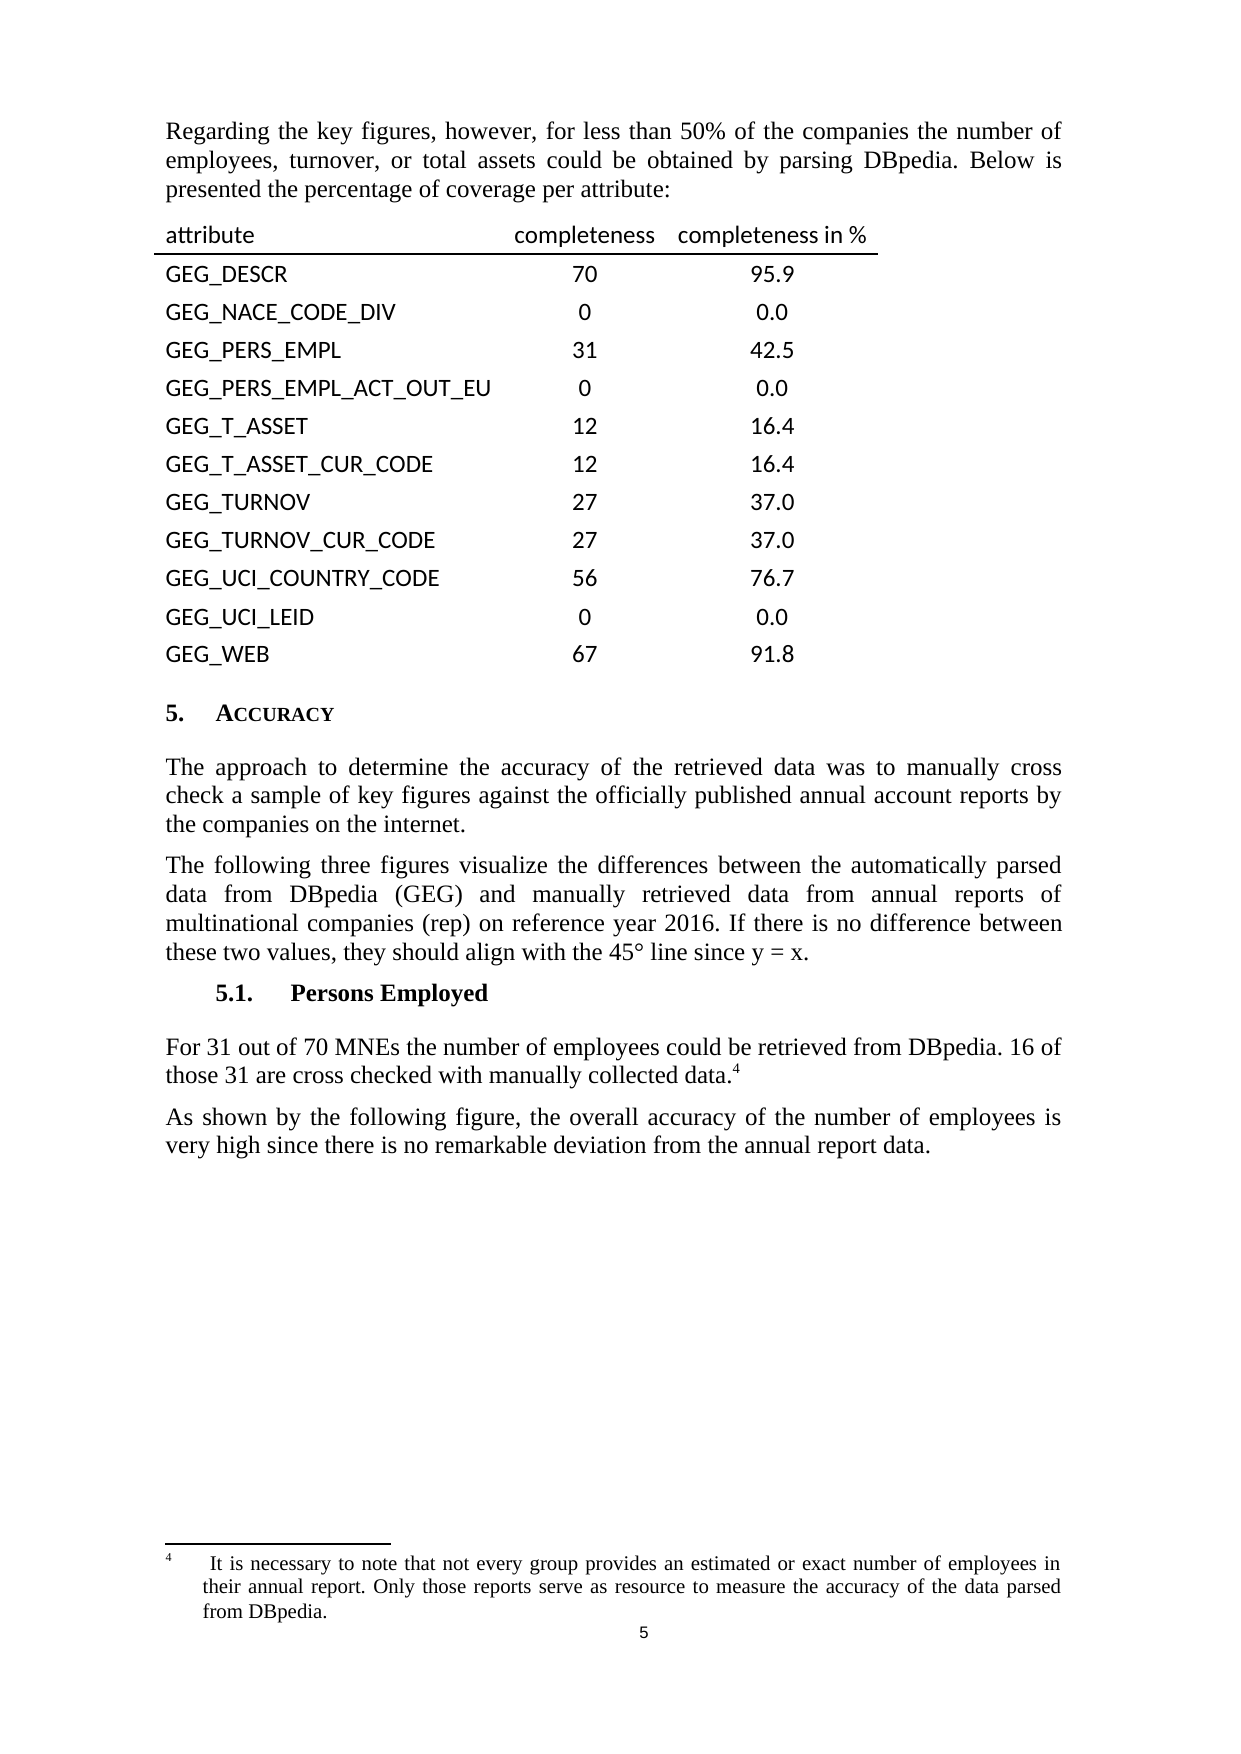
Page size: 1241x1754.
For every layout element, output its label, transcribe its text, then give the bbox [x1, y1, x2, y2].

table_cell GEG_DESCR [154, 255, 503, 293]
table_cell GEG_WEB [154, 635, 503, 673]
table_cell 70 [503, 255, 666, 293]
table_cell GEG_PERS_EMPL_ACT_OUT_EU [154, 369, 503, 407]
text Regarding the key figures, however, for less than 50% of the companies the number of employees, turnover, or total assets could be obtained by parsing DBpedia. Below is presented the percentage of coverage per attribute: [165, 116, 1063, 203]
table_cell 0.0 [666, 293, 878, 331]
table_cell GEG_UCI_LEID [154, 597, 503, 635]
table_cell 12 [503, 407, 666, 445]
table_cell GEG_NACE_CODE_DIV [154, 293, 503, 331]
table_cell 67 [503, 635, 666, 673]
table_cell GEG_T_ASSET_CUR_CODE [154, 445, 503, 483]
text As shown by the following figure, the overall accuracy of the number of employees is very high since there is no remarkable deviation from the annual report data. [165, 1102, 1063, 1159]
table_cell 0.0 [666, 369, 878, 407]
table_cell 56 [503, 559, 666, 597]
table_header completeness [503, 215, 666, 253]
table_cell 31 [503, 331, 666, 369]
table_cell GEG_T_ASSET [154, 407, 503, 445]
table_cell 95.9 [666, 255, 878, 293]
table_cell 42.5 [666, 331, 878, 369]
text The following three figures visualize the differences between the automatically parsed data from DBpedia (GEG) and manually retrieved data from annual reports of multinational companies (rep) on reference year 2016. If there is no difference between these two values, they should align with the 45° line since y = x. [165, 850, 1063, 965]
table_cell 0 [503, 597, 666, 635]
table_cell GEG_TURNOV [154, 483, 503, 521]
subtitle Accuracy [165, 698, 1063, 727]
table_cell 91.8 [666, 635, 878, 673]
text For 31 out of 70 MNEs the number of employees could be retrieved from DBpedia. 16 of those 31 are cross checked with manually collected data. [165, 1032, 1063, 1089]
table_header completeness in % [666, 215, 878, 253]
table_cell 16.4 [666, 407, 878, 445]
table_cell 0 [503, 369, 666, 407]
table_cell 27 [503, 521, 666, 559]
table_cell 37.0 [666, 483, 878, 521]
table_cell 27 [503, 483, 666, 521]
table_cell GEG_PERS_EMPL [154, 331, 503, 369]
table_cell 0.0 [666, 597, 878, 635]
text The approach to determine the accuracy of the retrieved data was to manually cross check a sample of key figures against the officially published annual account reports by the companies on the internet. [165, 752, 1063, 838]
table_cell GEG_UCI_COUNTRY_CODE [154, 559, 503, 597]
table_header attribute [154, 215, 503, 253]
table_cell 16.4 [666, 445, 878, 483]
table_cell 0 [503, 293, 666, 331]
table_cell 37.0 [666, 521, 878, 559]
table_cell 12 [503, 445, 666, 483]
subtitle Persons Employed [215, 978, 1063, 1007]
table_cell 76.7 [666, 559, 878, 597]
table_cell GEG_TURNOV_CUR_CODE [154, 521, 503, 559]
